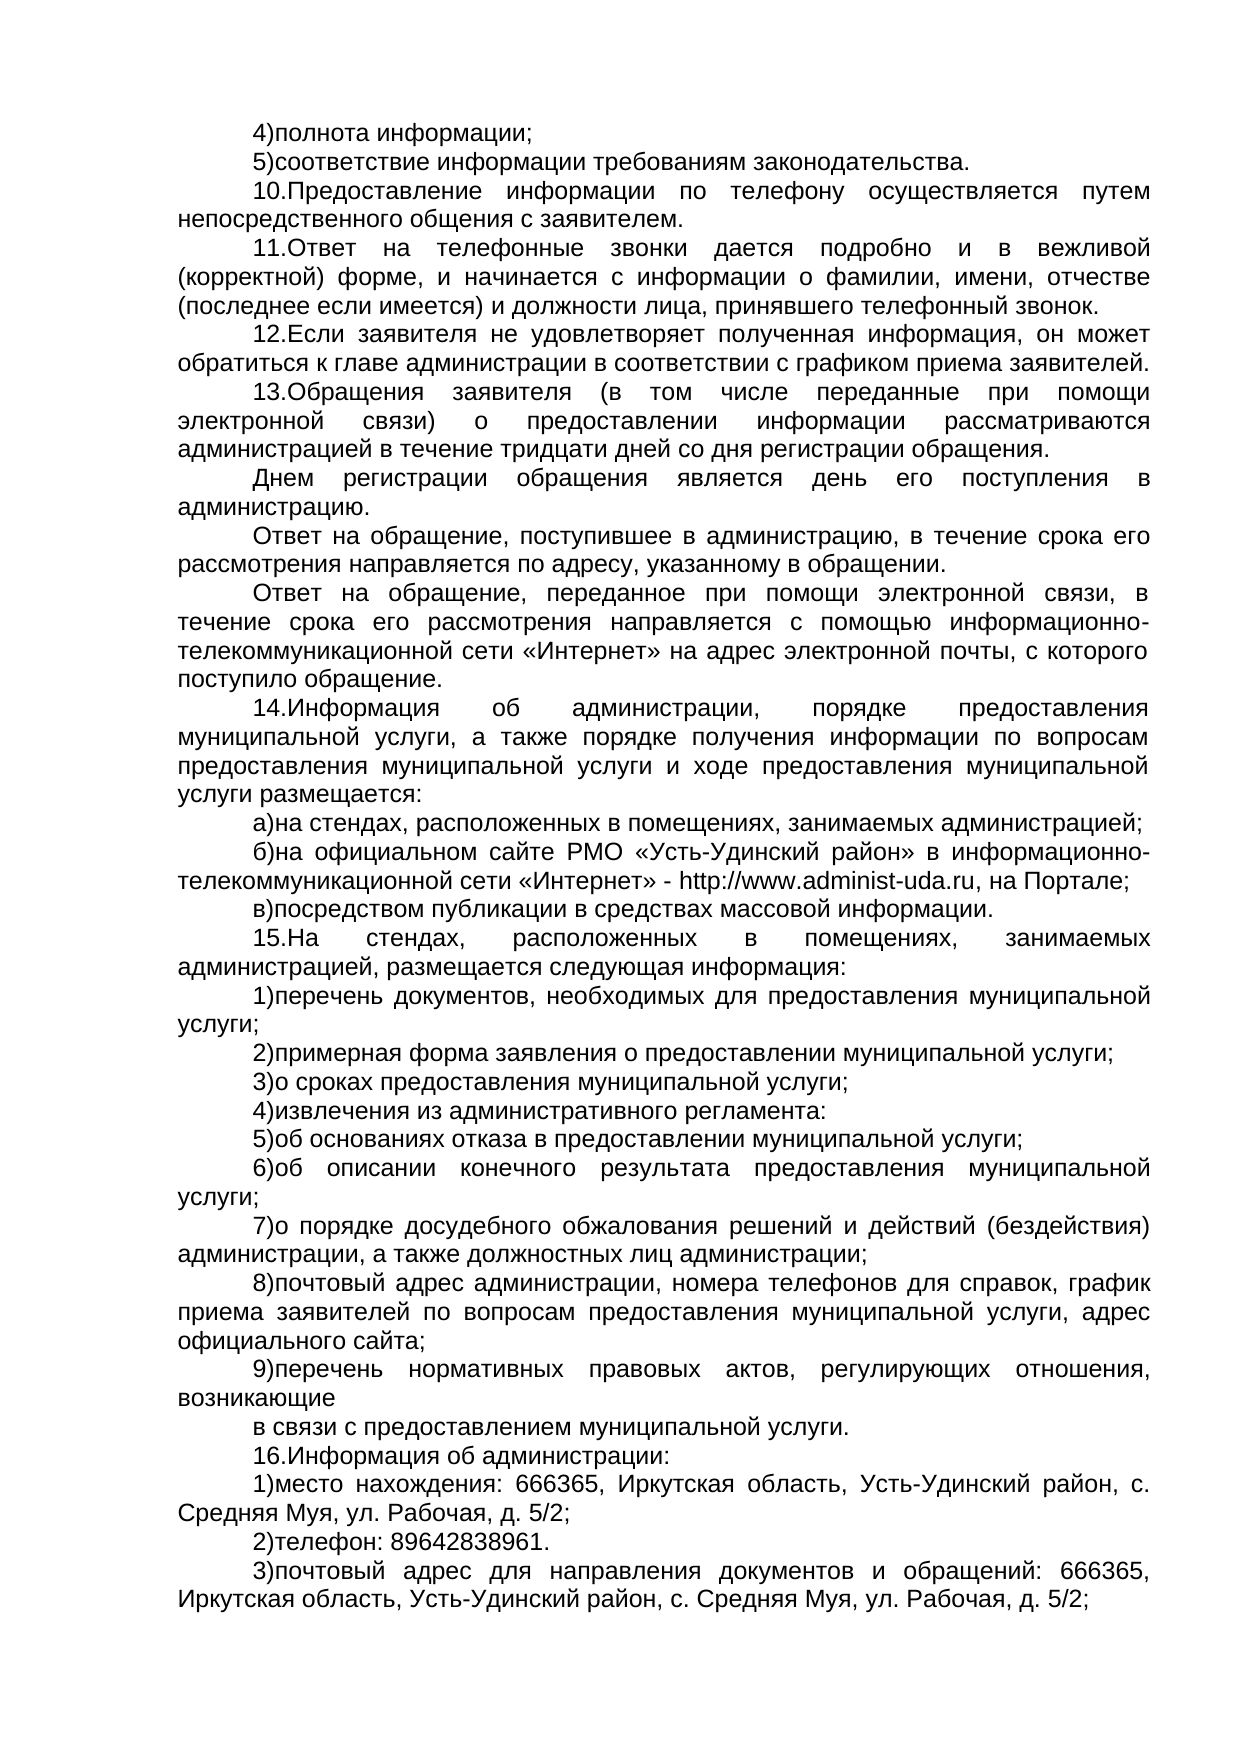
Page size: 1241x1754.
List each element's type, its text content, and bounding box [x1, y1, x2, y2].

text 3)о сроках предоставления муниципальной услуги; [177, 1067, 1152, 1096]
text Ответ на обращение, поступившее в администрацию, в течение срока его рассмотрения направляется по адресу, указанному в обращении. [177, 521, 1152, 578]
text 6)об описании конечного результата предоставления муниципальной услуги; [177, 1153, 1152, 1211]
text 1)перечень документов, необходимых для предоставления муниципальной услуги; [177, 981, 1152, 1038]
text а)на стендах, расположенных в помещениях, занимаемых администрацией; [177, 808, 1152, 837]
text 9)перечень нормативных правовых актов, регулирующих отношения, возникающие [177, 1354, 1152, 1412]
text 10.Предоставление информации по телефону осуществляется путем непосредственного общения с заявителем. [177, 176, 1152, 233]
text 4)извлечения из административного регламента: [177, 1096, 1152, 1124]
text 5)соответствие информации требованиям законодательства. [177, 147, 1152, 176]
text в связи с предоставлением муниципальной услуги. [177, 1412, 1152, 1441]
text 16.Информация об администрации: [177, 1441, 1152, 1469]
text 12.Если заявителя не удовлетворяет полученная информация, он может обратиться к главе администрации в соответствии с графиком приема заявителей. [177, 319, 1152, 377]
text 1)место нахождения: 666365, Иркутская область, Усть-Удинский район, с. Средняя Муя, ул. Рабочая, д. 5/2; [177, 1469, 1152, 1527]
text 3)почтовый адрес для направления документов и обращений: 666365, Иркутская область, Усть-Удинский район, с. Средняя Муя, ул. Рабочая, д. 5/2; [177, 1556, 1152, 1613]
text Днем регистрации обращения является день его поступления в администрацию. [177, 463, 1152, 521]
text 4)полнота информации; [177, 118, 1152, 147]
text б)на официальном сайте РМО «Усть-Удинский район» в информационно-телекоммуникационной сети «Интернет» - http://www.administ-uda.ru, на Портале; [177, 837, 1152, 894]
text 11.Ответ на телефонные звонки дается подробно и в вежливой (корректной) форме, и начинается с информации о фамилии, имени, отчестве (последнее если имеется) и должности лица, принявшего телефонный звонок. [177, 233, 1152, 319]
text 8)почтовый адрес администрации, номера телефонов для справок, график приема заявителей по вопросам предоставления муниципальной услуги, адрес официального сайта; [177, 1268, 1152, 1354]
text Ответ на обращение, переданное при помощи электронной связи, в течение срока его рассмотрения направляется с помощью информационно-телекоммуникационной сети «Интернет» на адрес электронной почты, с которого поступило обращение. [177, 578, 1149, 693]
text в)посредством публикации в средствах массовой информации. [177, 894, 1152, 923]
text 2)примерная форма заявления о предоставлении муниципальной услуги; [177, 1038, 1152, 1067]
text 7)о порядке досудебного обжалования решений и действий (бездействия) администрации, а также должностных лиц администрации; [177, 1211, 1152, 1268]
text 15.На стендах, расположенных в помещениях, занимаемых администрацией, размещается следующая информация: [177, 923, 1152, 981]
text 14.Информация об администрации, порядке предоставления муниципальной услуги, а также порядке получения информации по вопросам предоставления муниципальной услуги и ходе предоставления муниципальной услуги размещается: [177, 693, 1149, 808]
text 2)телефон: 89642838961. [177, 1527, 1152, 1556]
text 13.Обращения заявителя (в том числе переданные при помощи электронной связи) о предоставлении информации рассматриваются администрацией в течение тридцати дней со дня регистрации обращения. [177, 377, 1152, 463]
text 5)об основаниях отказа в предоставлении муниципальной услуги; [177, 1124, 1152, 1153]
